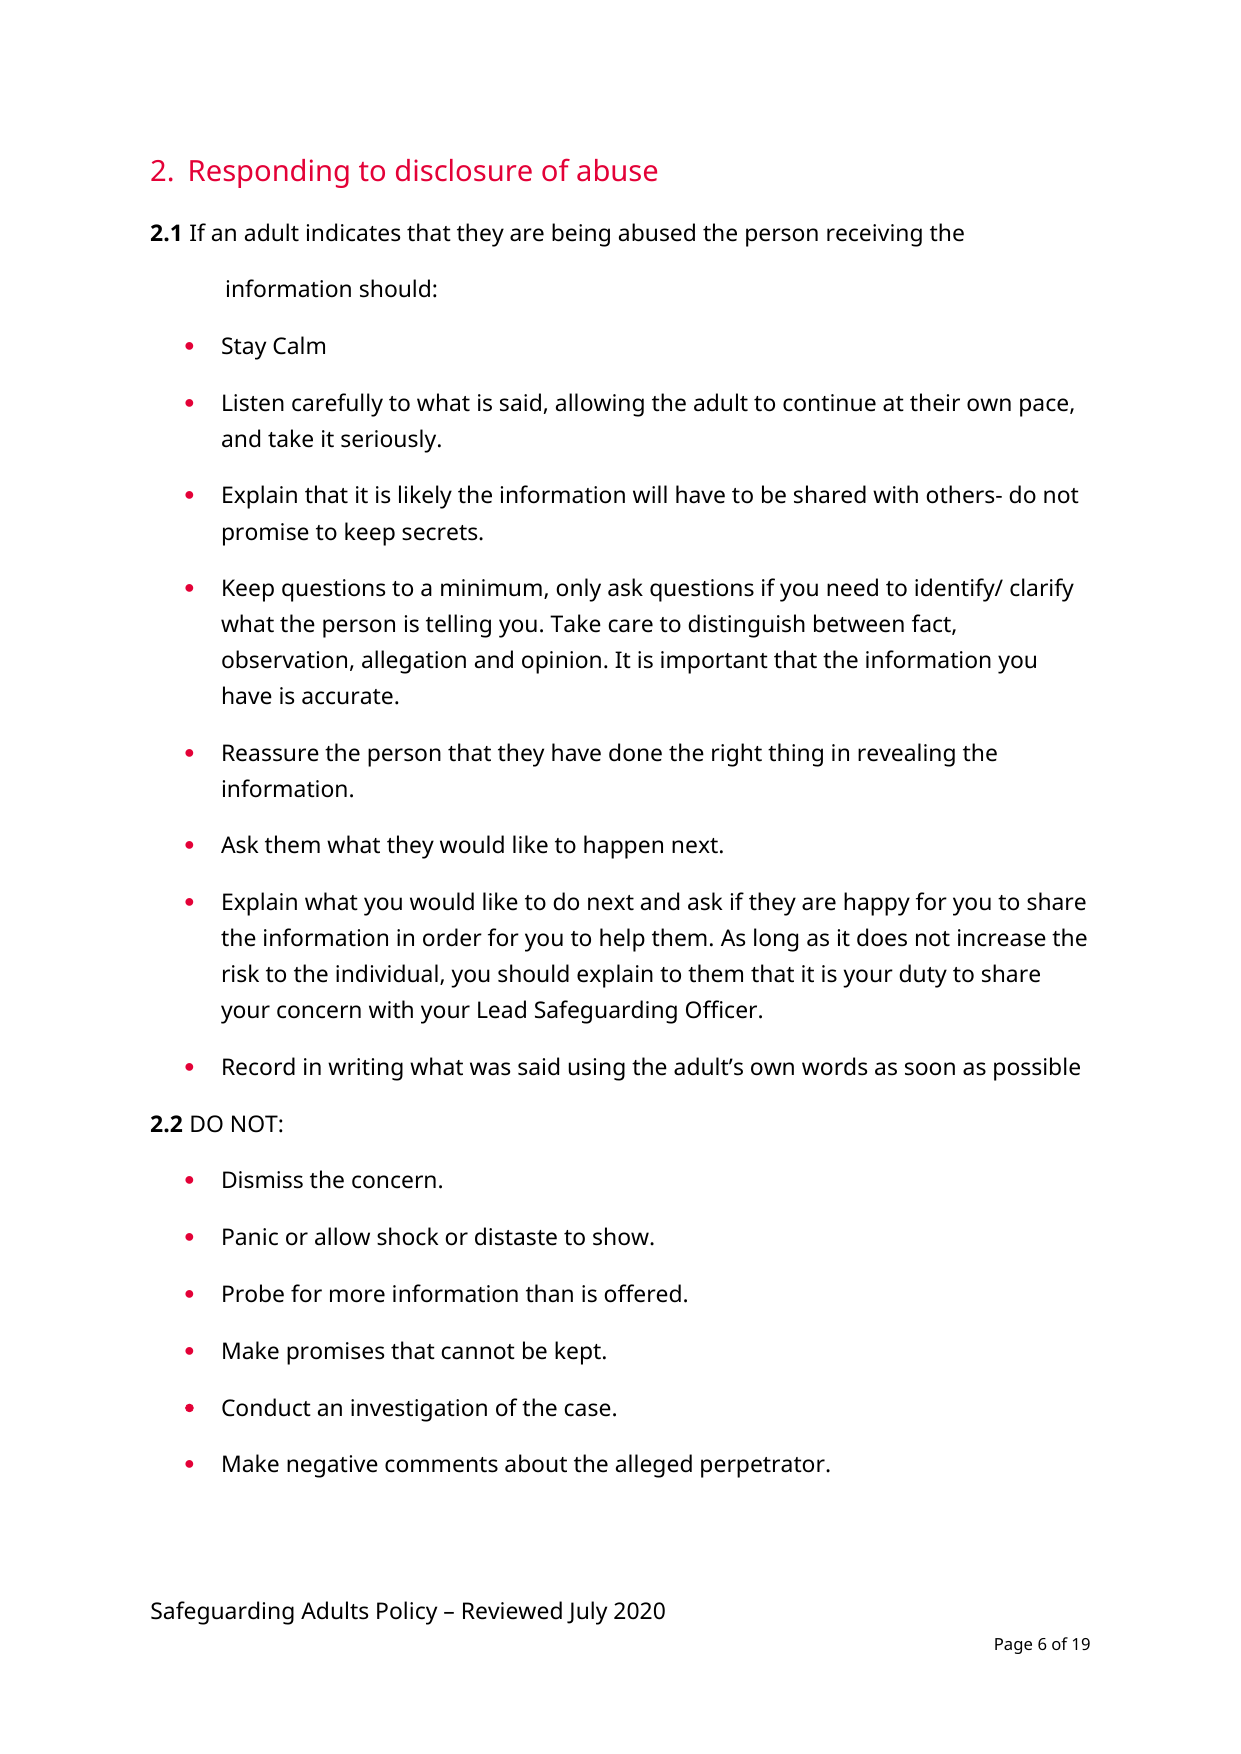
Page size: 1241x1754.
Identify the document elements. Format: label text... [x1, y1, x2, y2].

list Dismiss the concern. [185, 1164, 1090, 1196]
list Probe for more information than is offered. [185, 1278, 1090, 1309]
list Ask them what they would like to happen next. [185, 829, 1090, 861]
list Record in writing what was said using the adult’s own words as soon as possible [185, 1051, 1090, 1082]
list Reassure the person that they have done the right thing in revealing the information. [185, 737, 1090, 804]
list Keep questions to a minimum, only ask questions if you need to identify/ clarify what the person is telling you. Take care to distinguish between fact, observation, allegation and opinion. It is important that the information you have is accurate. [185, 572, 1090, 711]
subtitle Responding to disclosure of abuse [150, 150, 1090, 190]
list Explain that it is likely the information will have to be shared with others- do not promise to keep secrets. [185, 479, 1090, 547]
list Listen carefully to what is said, allowing the adult to continue at their own pace, and take it seriously. [185, 387, 1090, 454]
list Stay Calm [185, 330, 1090, 361]
list DO NOT: [150, 1108, 1090, 1139]
list If an adult indicates that they are being abused the person receiving the [150, 216, 1090, 248]
list Make promises that cannot be kept. [185, 1335, 1090, 1366]
list Conduct an investigation of the case. [185, 1391, 1090, 1423]
list Panic or allow shock or distaste to show. [185, 1221, 1090, 1252]
list Make negative comments about the alleged perpetrator. [185, 1448, 1090, 1479]
text information should: [150, 273, 1090, 304]
list Explain what you would like to do next and ask if they are happy for you to share the information in order for you to help them. As long as it does not increase the risk to the individual, you should explain to them that it is your duty to share your concern with your Lead Safeguarding Officer. [185, 886, 1090, 1025]
